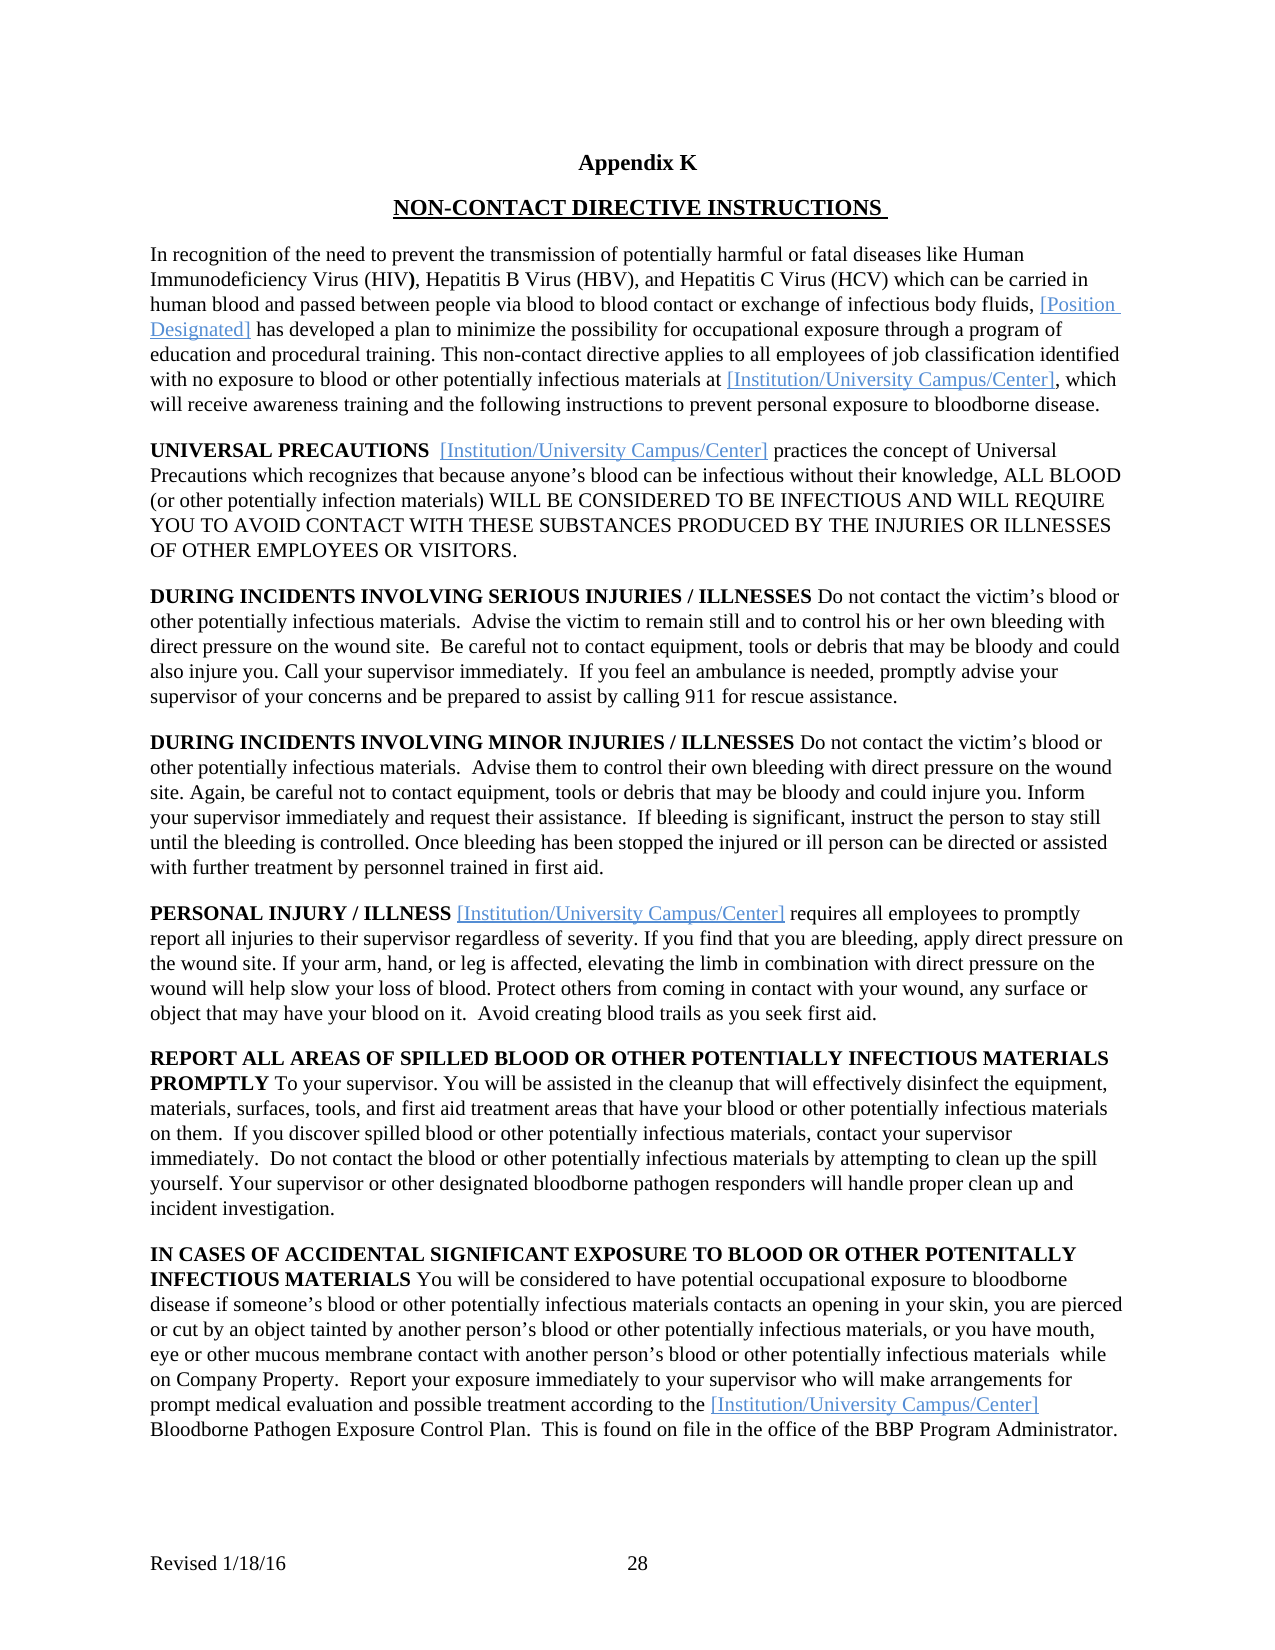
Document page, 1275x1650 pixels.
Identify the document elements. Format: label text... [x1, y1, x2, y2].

text REPORT ALL AREAS OF SPILLED BLOOD OR OTHER POTENTIALLY INFECTIOUS MATERIALS PROMPTLY To your supervisor. You will be assisted in the cleanup that will effectively disinfect the equipment, materials, surfaces, tools, and first aid treatment areas that have your blood or other potentially infectious materials on them. If you discover spilled blood or other potentially infectious materials, contact your supervisor immediately. Do not contact the blood or other potentially infectious materials by attempting to clean up the spill yourself. Your supervisor or other designated bloodborne pathogen responders will handle proper clean up and incident investigation. [150, 1046, 1125, 1221]
text DURING INCIDENTS INVOLVING MINOR INJURIES / ILLNESSES Do not contact the victim’s blood or other potentially infectious materials. Advise them to control their own bleeding with direct pressure on the wound site. Again, be careful not to contact equipment, tools or debris that may be bloody and could injure you. Inform your supervisor immediately and request their assistance. If bleeding is significant, instruct the person to stay still until the bleeding is controlled. Once bleeding has been stopped the injured or ill person can be directed or assisted with further treatment by personnel trained in first aid. [150, 729, 1125, 879]
text Appendix K [150, 150, 1125, 175]
text PERSONAL INJURY / ILLNESS [Institution/University Campus/Center] requires all employees to promptly report all injuries to their supervisor regardless of severity. If you find that you are bleeding, apply direct pressure on the wound site. If your arm, hand, or leg is affected, elevating the limb in combination with direct pressure on the wound will help slow your loss of blood. Protect others from coming in contact with your wound, any surface or object that may have your blood on it. Avoid creating blood trails as you seek first aid. [150, 900, 1125, 1025]
text IN CASES OF ACCIDENTAL SIGNIFICANT EXPOSURE TO BLOOD OR OTHER POTENITALLY INFECTIOUS MATERIALS You will be considered to have potential occupational exposure to bloodborne disease if someone’s blood or other potentially infectious materials contacts an opening in your skin, you are pierced or cut by an object tainted by another person’s blood or other potentially infectious materials, or you have mouth, eye or other mucous membrane contact with another person’s blood or other potentially infectious materials while on Company Property. Report your exposure immediately to your supervisor who will make arrangements for prompt medical evaluation and possible treatment according to the [Institution/University Campus/Center] Bloodborne Pathogen Exposure Control Plan. This is found on file in the office of the BBP Program Administrator. [150, 1242, 1125, 1442]
text UNIVERSAL PRECAUTIONS [Institution/University Campus/Center] practices the concept of Universal Precautions which recognizes that because anyone’s blood can be infectious without their knowledge, ALL BLOOD (or other potentially infection materials) WILL BE CONSIDERED TO BE INFECTIOUS AND WILL REQUIRE YOU TO AVOID CONTACT WITH THESE SUBSTANCES PRODUCED BY THE INJURIES OR ILLNESSES OF OTHER EMPLOYEES OR VISITORS. [150, 437, 1125, 562]
text DURING INCIDENTS INVOLVING SERIOUS INJURIES / ILLNESSES Do not contact the victim’s blood or other potentially infectious materials. Advise the victim to remain still and to control his or her own bleeding with direct pressure on the wound site. Be careful not to contact equipment, tools or debris that may be bloody and could also injure you. Call your supervisor immediately. If you feel an ambulance is needed, promptly advise your supervisor of your concerns and be prepared to assist by calling 911 for rescue assistance. [150, 583, 1125, 708]
text NON-CONTACT DIRECTIVE INSTRUCTIONS [150, 196, 1125, 221]
text In recognition of the need to prevent the transmission of potentially harmful or fatal diseases like Human Immunodeficiency Virus (HIV), Hepatitis B Virus (HBV), and Hepatitis C Virus (HCV) which can be carried in human blood and passed between people via blood to blood contact or exchange of infectious body fluids, [Position Designated] has developed a plan to minimize the possibility for occupational exposure through a program of education and procedural training. This non-contact directive applies to all employees of job classification identified with no exposure to blood or other potentially infectious materials at [Institution/University Campus/Center], which will receive awareness training and the following instructions to prevent personal exposure to bloodborne disease. [150, 242, 1125, 417]
